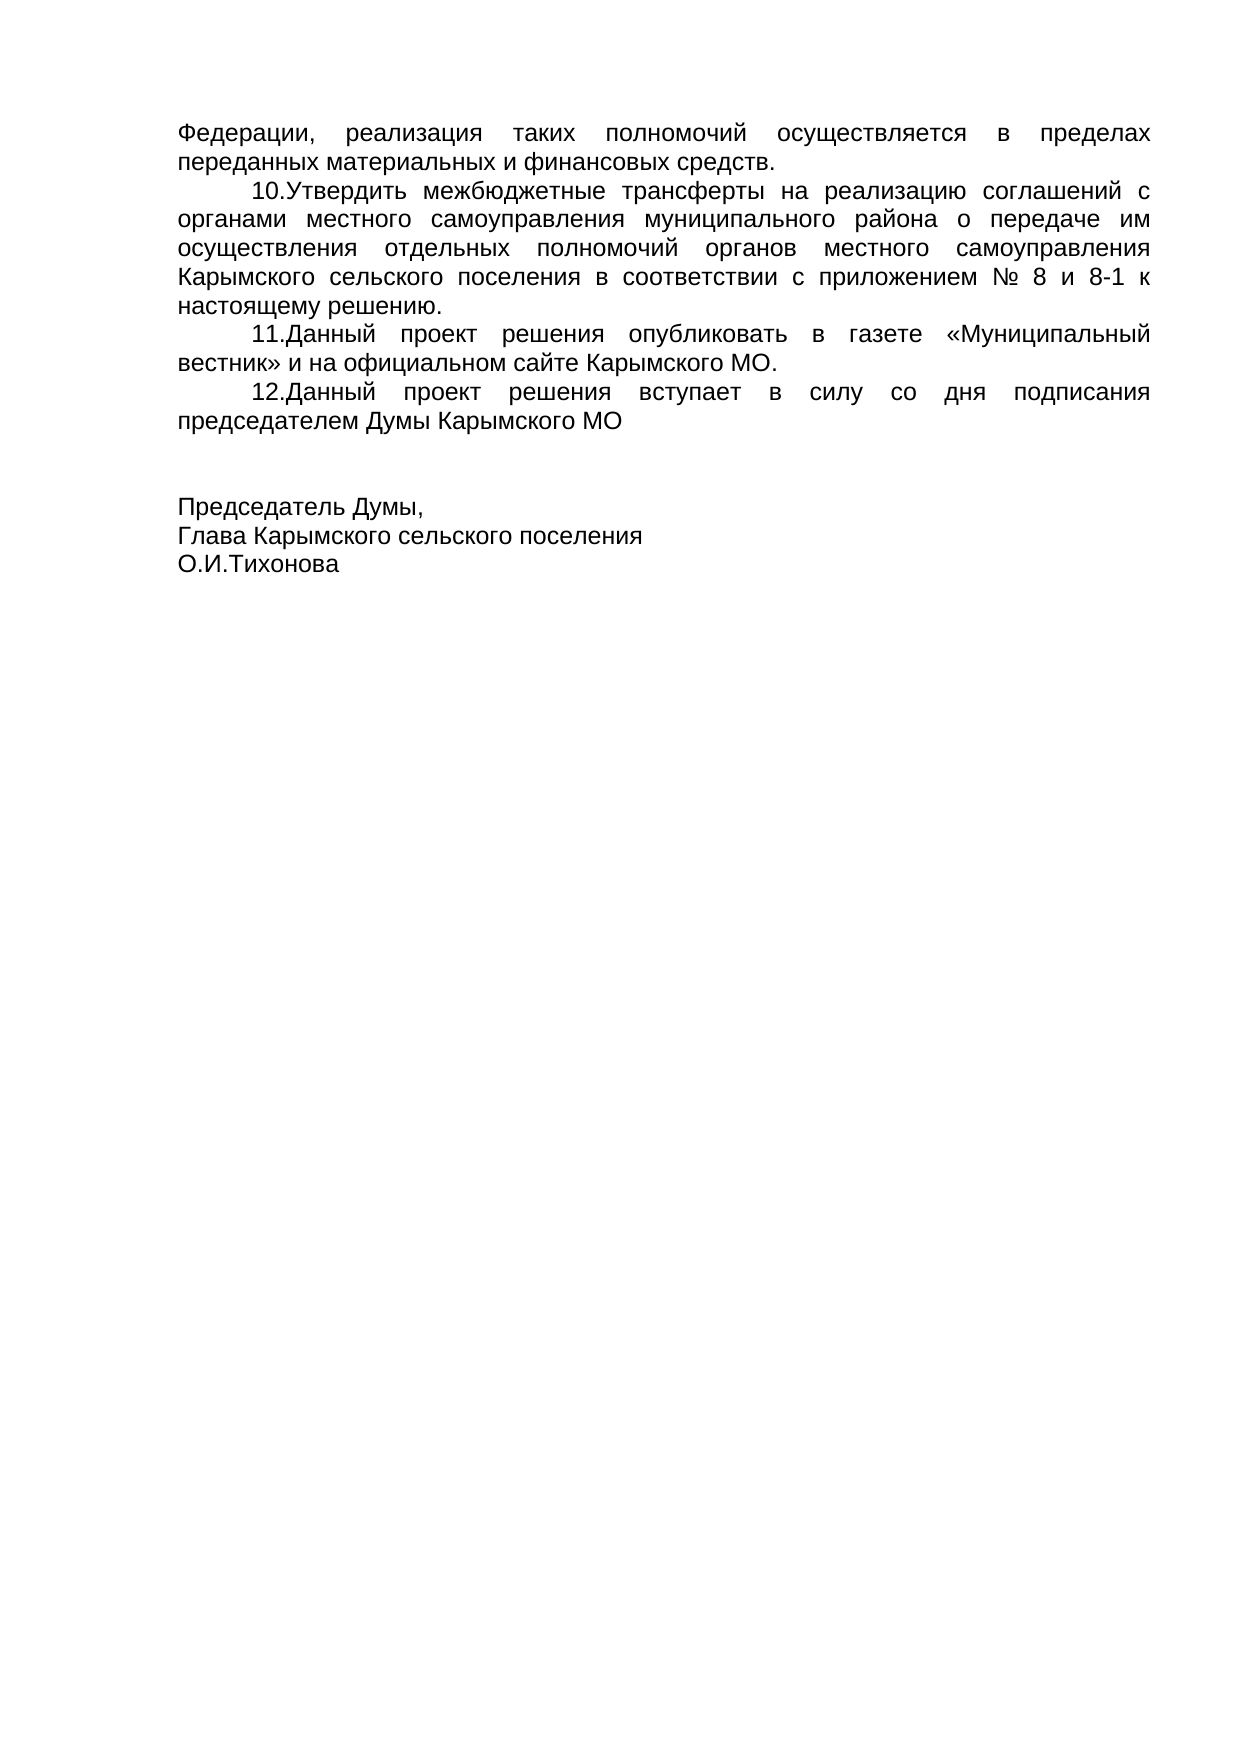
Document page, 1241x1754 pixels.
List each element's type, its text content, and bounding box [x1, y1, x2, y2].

text О.И.Тихонова [177, 549, 1152, 578]
text 10.Утвердить межбюджетные трансферты на реализацию соглашений с органами местного самоуправления муниципального района о передаче им осуществления отдельных полномочий органов местного самоуправления Карымского сельского поселения в соответствии с приложением № 8 и 8-1 к настоящему решению. [177, 176, 1152, 319]
text Председатель Думы, [177, 492, 1152, 521]
text 11.Данный проект решения опубликовать в газете «Муниципальный вестник» и на официальном сайте Карымского МО. [177, 319, 1152, 377]
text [177, 118, 1152, 176]
text Глава Карымского сельского поселения [177, 521, 1152, 549]
text 12.Данный проект решения вступает в силу со дня подписания председателем Думы Карымского МО [177, 377, 1152, 434]
